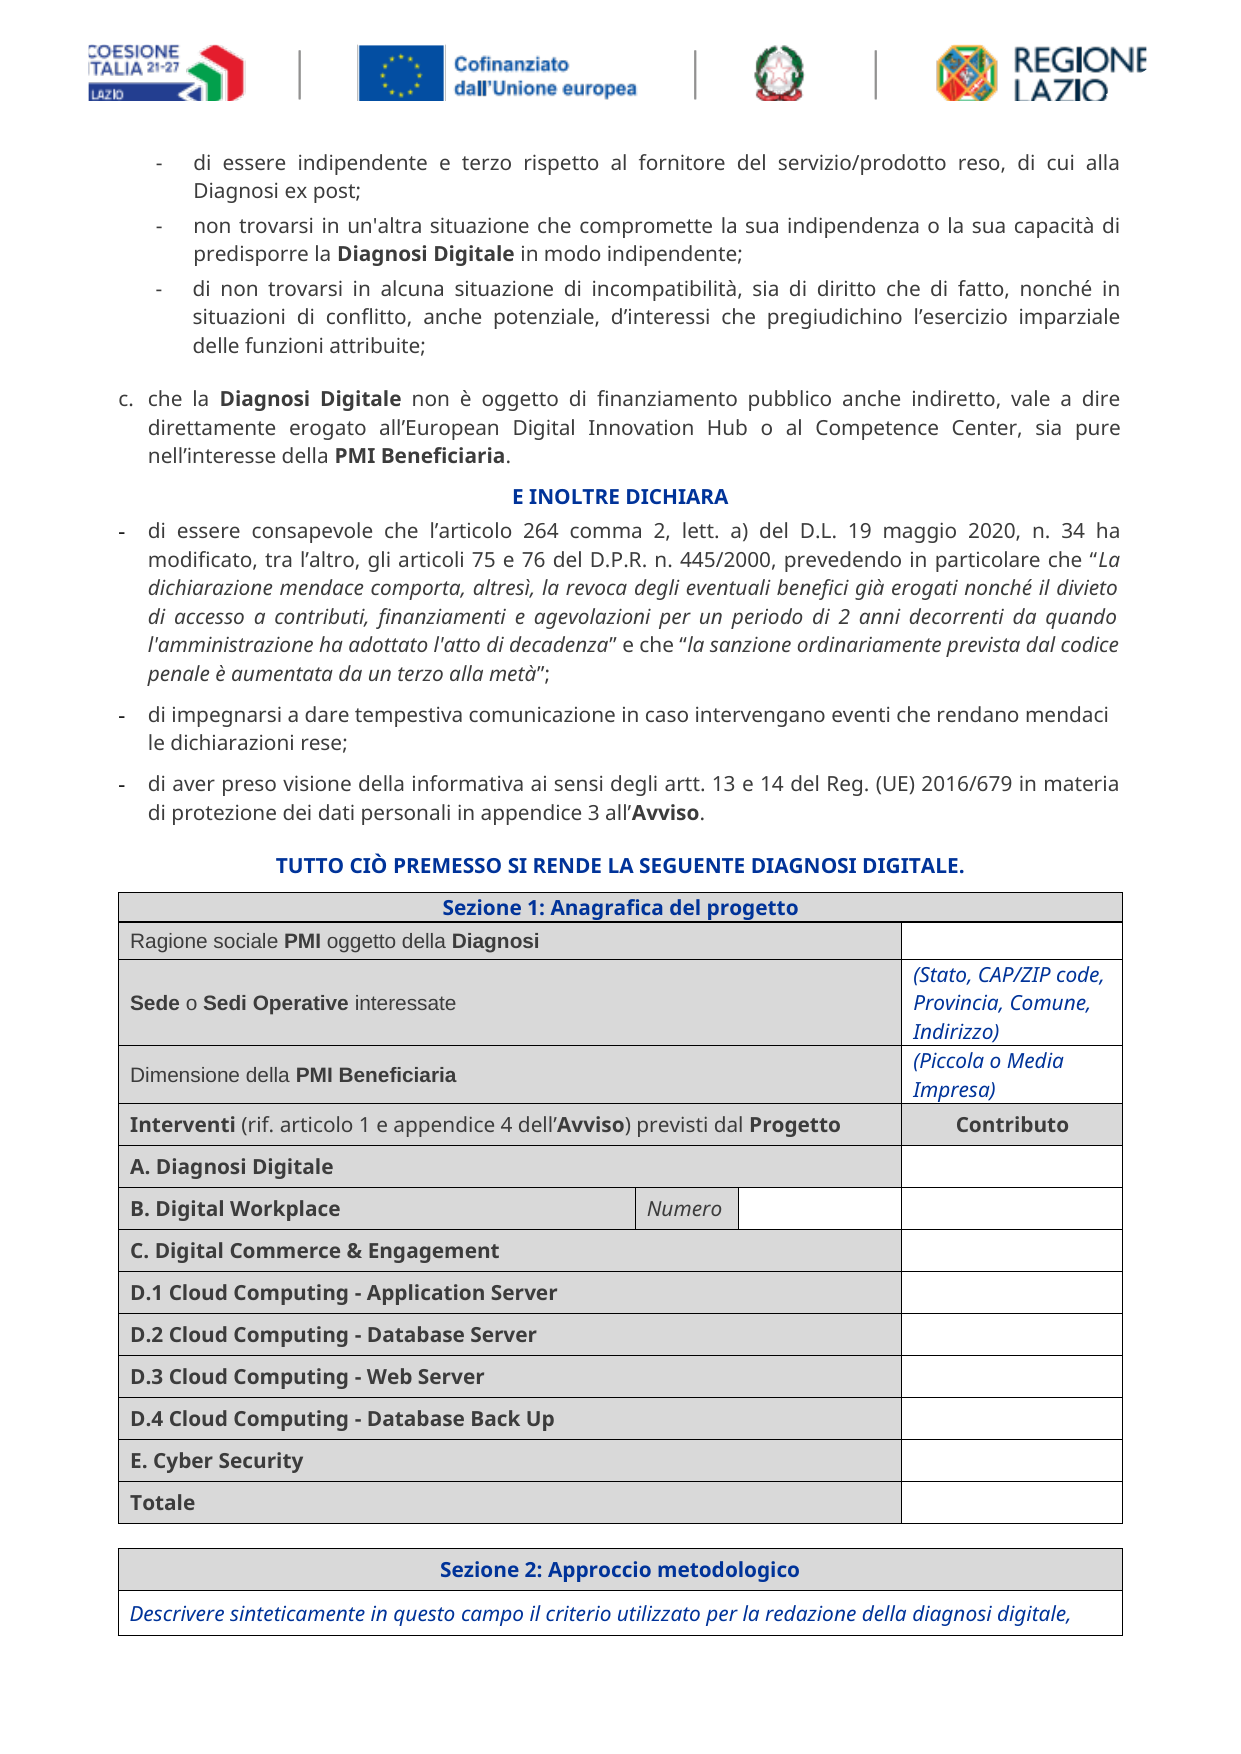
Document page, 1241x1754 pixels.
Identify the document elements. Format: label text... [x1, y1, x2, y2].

table_cell C. Digital Commerce & Engagement [119, 1230, 901, 1271]
table_cell Totale [119, 1482, 901, 1523]
table_cell [902, 923, 1122, 959]
table_cell Contributo [902, 1104, 1122, 1145]
table_cell Sede o Sedi Operative interessate [119, 960, 901, 1045]
table_header Sezione 1: Anagrafica del progetto [119, 893, 1122, 921]
table_cell [902, 1482, 1122, 1523]
table_cell Ragione sociale PMI oggetto della Diagnosi [119, 923, 901, 959]
table_cell E. Cyber Security [119, 1440, 901, 1481]
text E INOLTRE DICHIARA [118, 482, 1122, 510]
table_header Sezione 2: Approccio metodologico [119, 1549, 1122, 1590]
table_cell B. Digital Workplace [119, 1188, 635, 1229]
table_cell (Piccola o Media Impresa) [902, 1046, 1122, 1103]
list di aver preso visione della informativa ai sensi degli artt. 13 e 14 del Reg. (UE) 2016/679 in materia di protezione dei dati personali in appendice 3 all’Avviso. [118, 769, 1122, 826]
table_cell [739, 1188, 901, 1229]
table_cell Numero [636, 1188, 738, 1229]
table_cell D.1 Cloud Computing - Application Server [119, 1272, 901, 1313]
table_cell (Stato, CAP/ZIP code, Provincia, Comune, Indirizzo) [902, 960, 1122, 1045]
table_cell [902, 1440, 1122, 1481]
table_cell D.3 Cloud Computing - Web Server [119, 1356, 901, 1397]
table_cell [902, 1146, 1122, 1187]
list non trovarsi in un'altra situazione che compromette la sua indipendenza o la sua capacità di predisporre la Diagnosi Digitale in modo indipendente; [156, 211, 1122, 268]
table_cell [119, 1591, 1122, 1635]
text TUTTO CIÒ PREMESSO SI RENDE LA SEGUENTE DIAGNOSI DIGITALE. [118, 851, 1122, 879]
list che la Diagnosi Digitale non è oggetto di finanziamento pubblico anche indiretto, vale a dire direttamente erogato all’European Digital Innovation Hub o al Competence Center, sia pure nell’interesse della PMI Beneficiaria. [118, 384, 1122, 469]
table_cell [902, 1356, 1122, 1397]
list di impegnarsi a dare tempestiva comunicazione in caso intervengano eventi che rendano mendaci le dichiarazioni rese; [118, 700, 1122, 757]
table_cell D.4 Cloud Computing - Database Back Up [119, 1398, 901, 1439]
table_cell [902, 1188, 1122, 1229]
list di non trovarsi in alcuna situazione di incompatibilità, sia di diritto che di fatto, nonché in situazioni di conflitto, anche potenziale, d’interessi che pregiudichino l’esercizio imparziale delle funzioni attribuite; [155, 274, 1122, 359]
table_cell [902, 1272, 1122, 1313]
table_cell Interventi (rif. articolo 1 e appendice 4 dell’Avviso) previsti dal Progetto [119, 1104, 901, 1145]
table_cell [902, 1314, 1122, 1355]
table_cell D.2 Cloud Computing - Database Server [119, 1314, 901, 1355]
table_cell [902, 1398, 1122, 1439]
table_cell Dimensione della PMI Beneficiaria [119, 1046, 901, 1103]
list di essere indipendente e terzo rispetto al fornitore del servizio/prodotto reso, di cui alla Diagnosi ex post; [156, 148, 1122, 204]
table_cell [902, 1230, 1122, 1271]
table_cell A. Diagnosi Digitale [119, 1146, 901, 1187]
list di essere consapevole che l’articolo 264 comma 2, lett. a) del D.L. 19 maggio 2020, n. 34 ha modificato, tra l’altro, gli articoli 75 e 76 del D.P.R. n. 445/2000, prevedendo in particolare che “La dichiarazione mendace comporta, altresì, la revoca degli eventuali benefici già erogati nonché il divieto di accesso a contributi, finanziamenti e agevolazioni per un periodo di 2 anni decorrenti da quando l'amministrazione ha adottato l'atto di decadenza” e che “la sanzione ordinariamente prevista dal codice penale è aumentata da un terzo alla metà”; [118, 517, 1122, 687]
